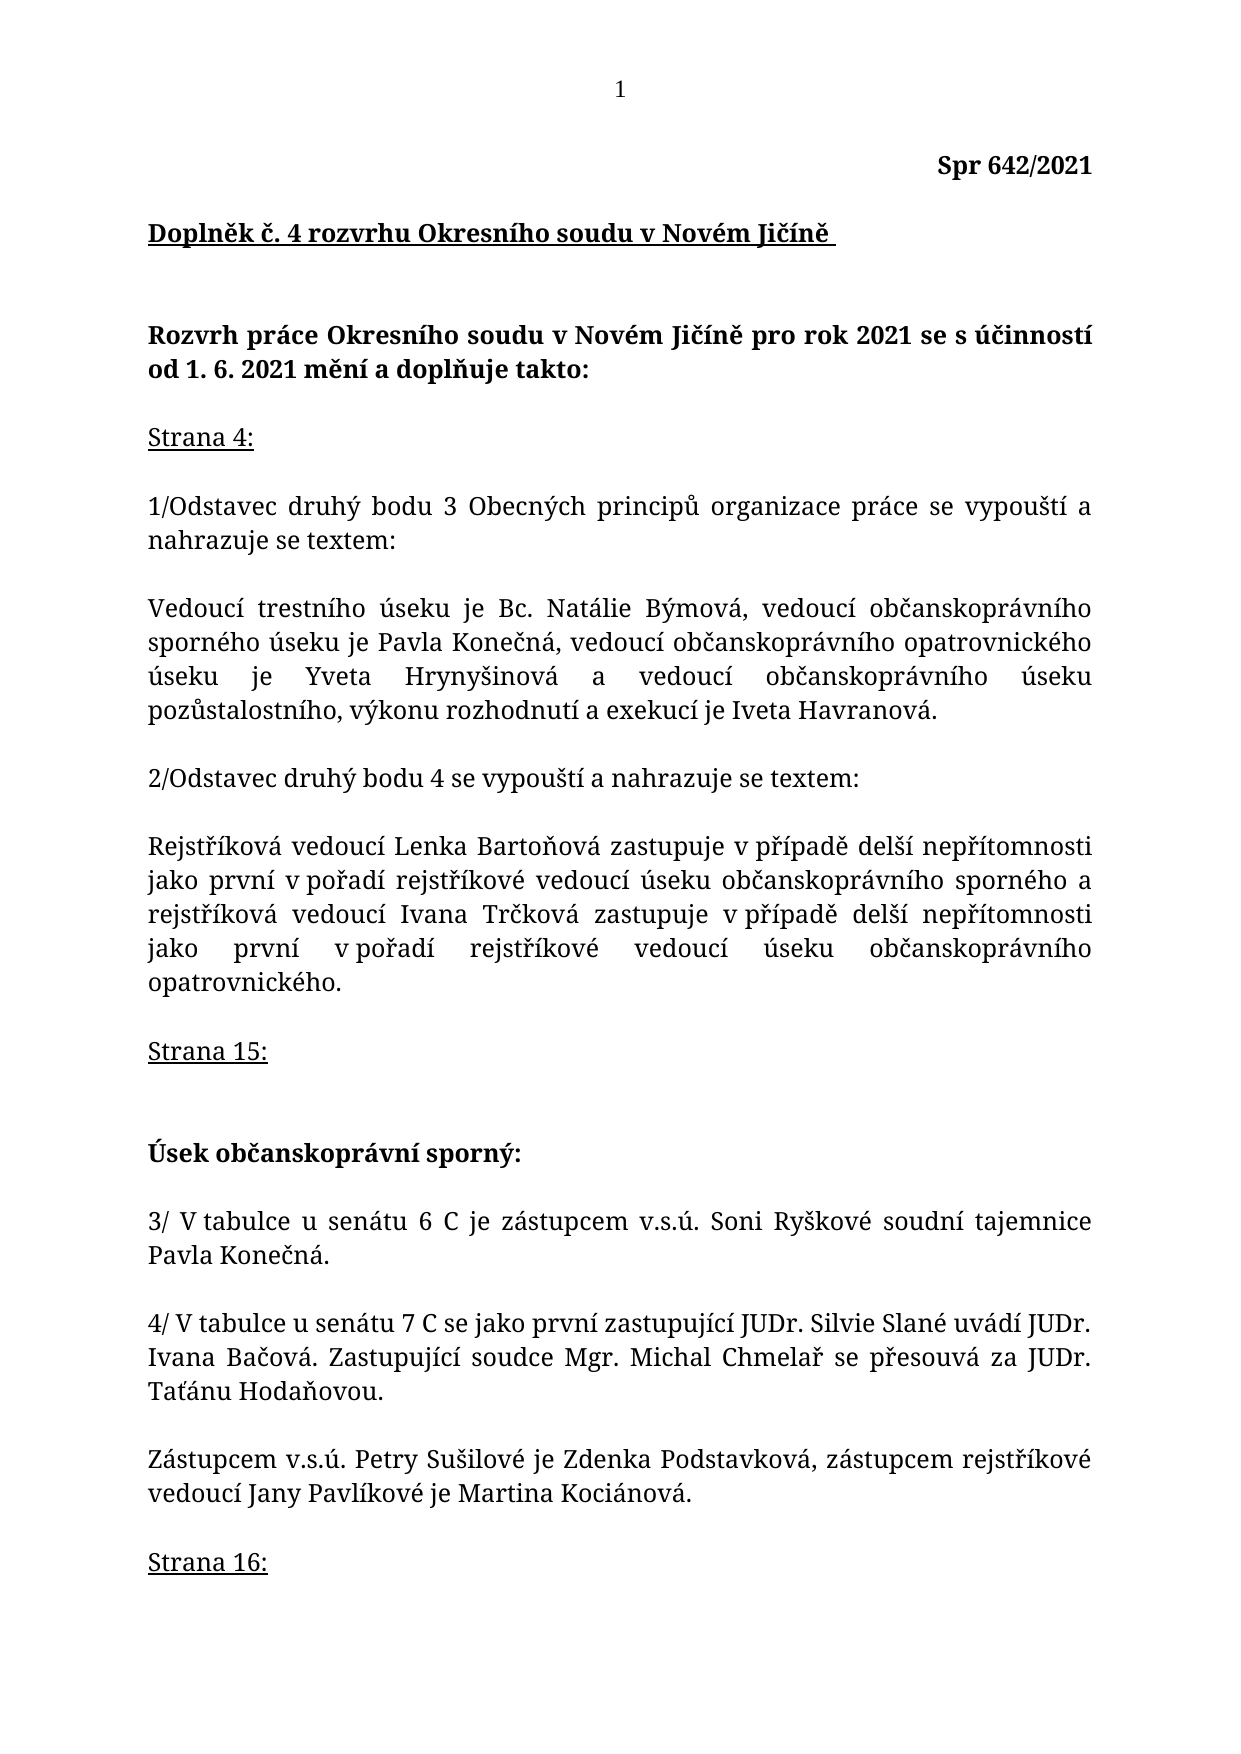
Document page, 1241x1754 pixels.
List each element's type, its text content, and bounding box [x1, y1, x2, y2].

text 4/ V tabulce u senátu 7 C se jako první zastupující JUDr. Silvie Slané uvádí JUDr. Ivana Bačová. Zastupující soudce Mgr. Michal Chmelař se přesouvá za JUDr. Taťánu Hodaňovou. [148, 1306, 1093, 1408]
text Strana 16: [148, 1544, 1093, 1578]
text Strana 4: [148, 420, 1093, 454]
text Úsek občanskoprávní sporný: [148, 1135, 1093, 1169]
text Spr 642/2021 [148, 148, 1093, 182]
text 3/ V tabulce u senátu 6 C je zástupcem v.s.ú. Soni Ryškové soudní tajemnice Pavla Konečná. [148, 1203, 1093, 1272]
text Rozvrh práce Okresního soudu v Novém Jičíně pro rok 2021 se s účinností od 1. 6. 2021 mění a doplňuje takto: [148, 318, 1093, 386]
text Zástupcem v.s.ú. Petry Sušilové je Zdenka Podstavková, zástupcem rejstříkové vedoucí Jany Pavlíkové je Martina Kociánová. [148, 1442, 1093, 1510]
text 1/Odstavec druhý bodu 3 Obecných principů organizace práce se vypouští a nahrazuje se textem: [148, 488, 1093, 556]
text Rejstříková vedoucí Lenka Bartoňová zastupuje v případě delší nepřítomnosti jako první v pořadí rejstříkové vedoucí úseku občanskoprávního sporného a rejstříková vedoucí Ivana Trčková zastupuje v případě delší nepřítomnosti jako první v pořadí rejstříkové vedoucí úseku občanskoprávního opatrovnického. [148, 829, 1093, 999]
text Doplněk č. 4 rozvrhu Okresního soudu v Novém Jičíně [148, 216, 1093, 250]
text Vedoucí trestního úseku je Bc. Natálie Býmová, vedoucí občanskoprávního sporného úseku je Pavla Konečná, vedoucí občanskoprávního opatrovnického úseku je Yveta Hrynyšinová a vedoucí občanskoprávního úseku pozůstalostního, výkonu rozhodnutí a exekucí je Iveta Havranová. [148, 590, 1093, 727]
text 2/Odstavec druhý bodu 4 se vypouští a nahrazuje se textem: [148, 761, 1093, 795]
text Strana 15: [148, 1033, 1093, 1067]
